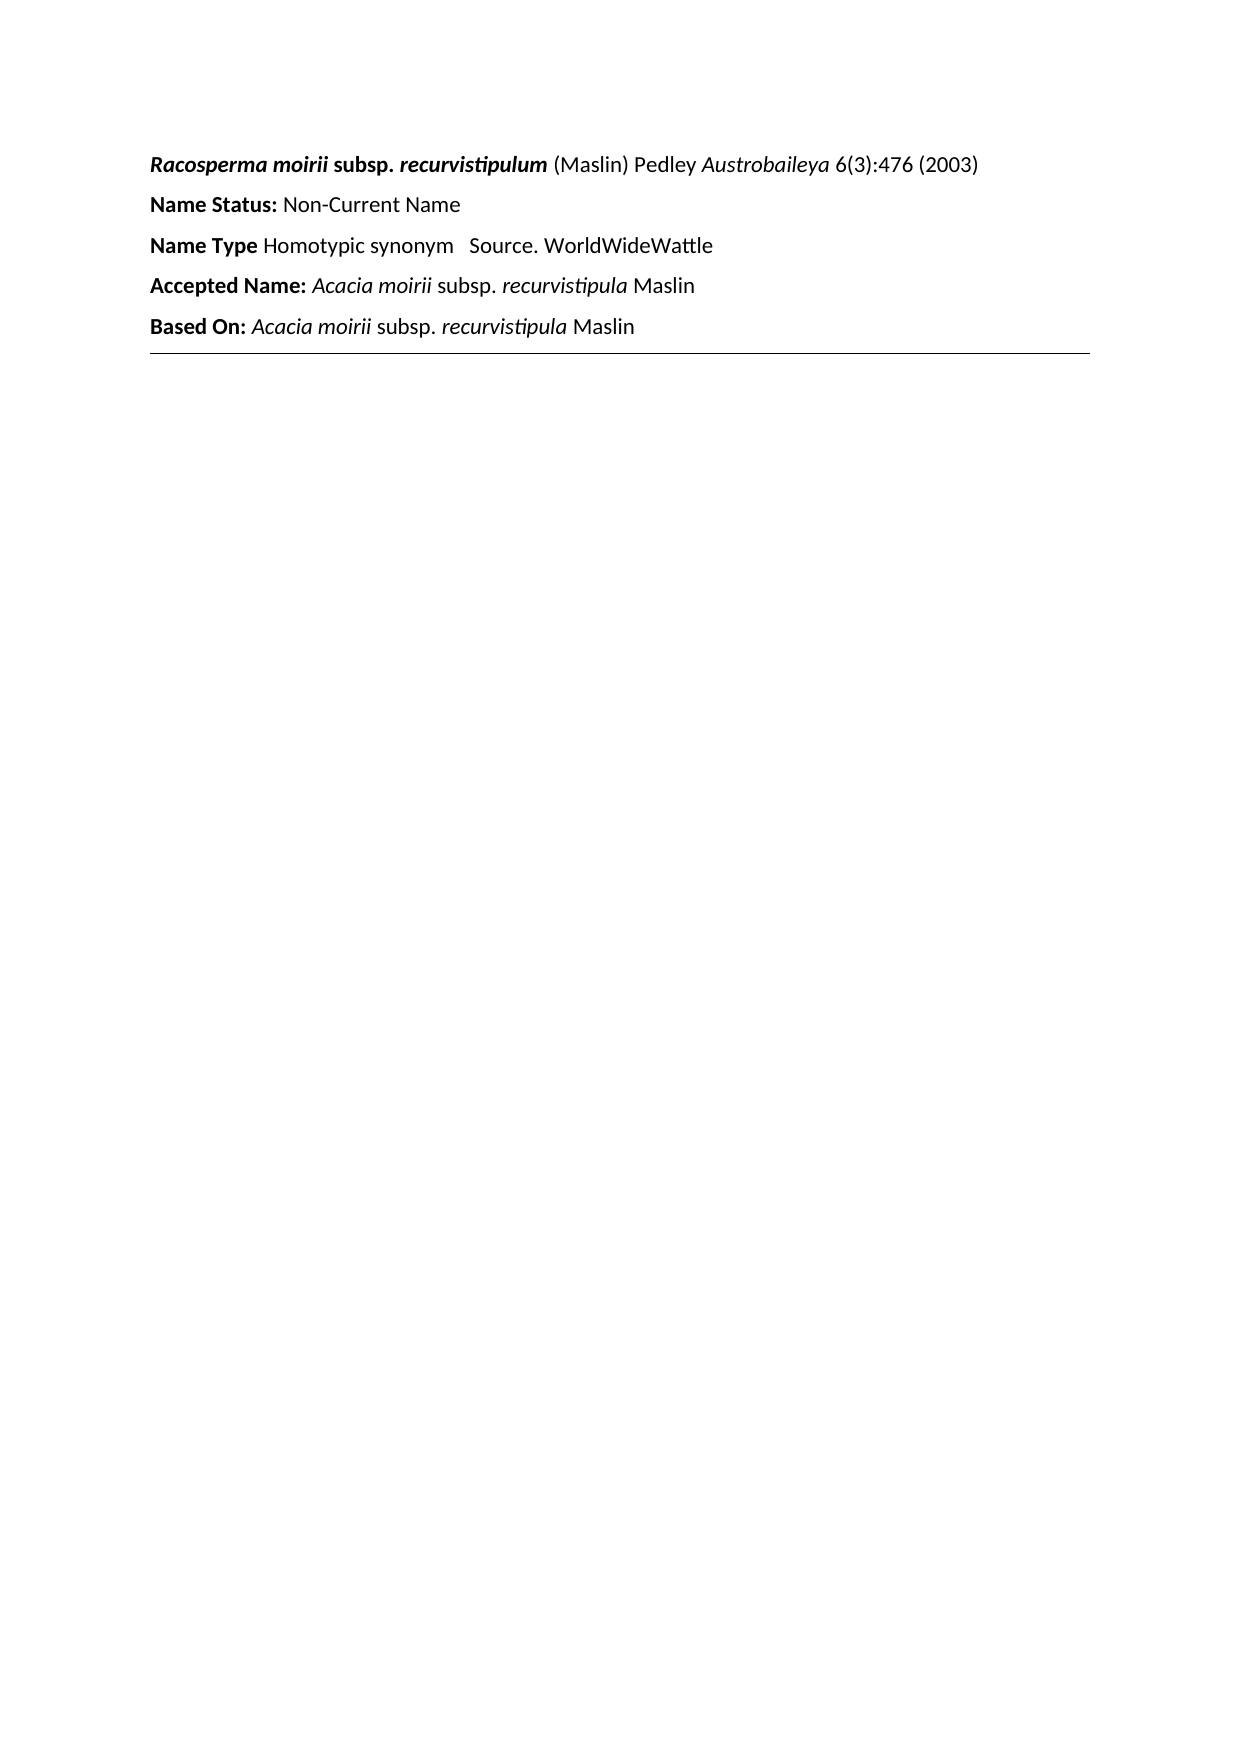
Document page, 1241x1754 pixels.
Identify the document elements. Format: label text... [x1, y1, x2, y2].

text Racosperma moirii subsp. recurvistipulum (Maslin) Pedley Austrobaileya 6(3):476 (2003) [150, 150, 1090, 178]
text Name Type Homotypic synonym Source. WorldWideWattle [150, 231, 1090, 259]
text Accepted Name: Acacia moirii subsp. recurvistipula Maslin [150, 272, 1090, 299]
text Name Status: Non-Current Name [150, 191, 1090, 218]
text Based On: Acacia moirii subsp. recurvistipula Maslin [150, 312, 1090, 340]
